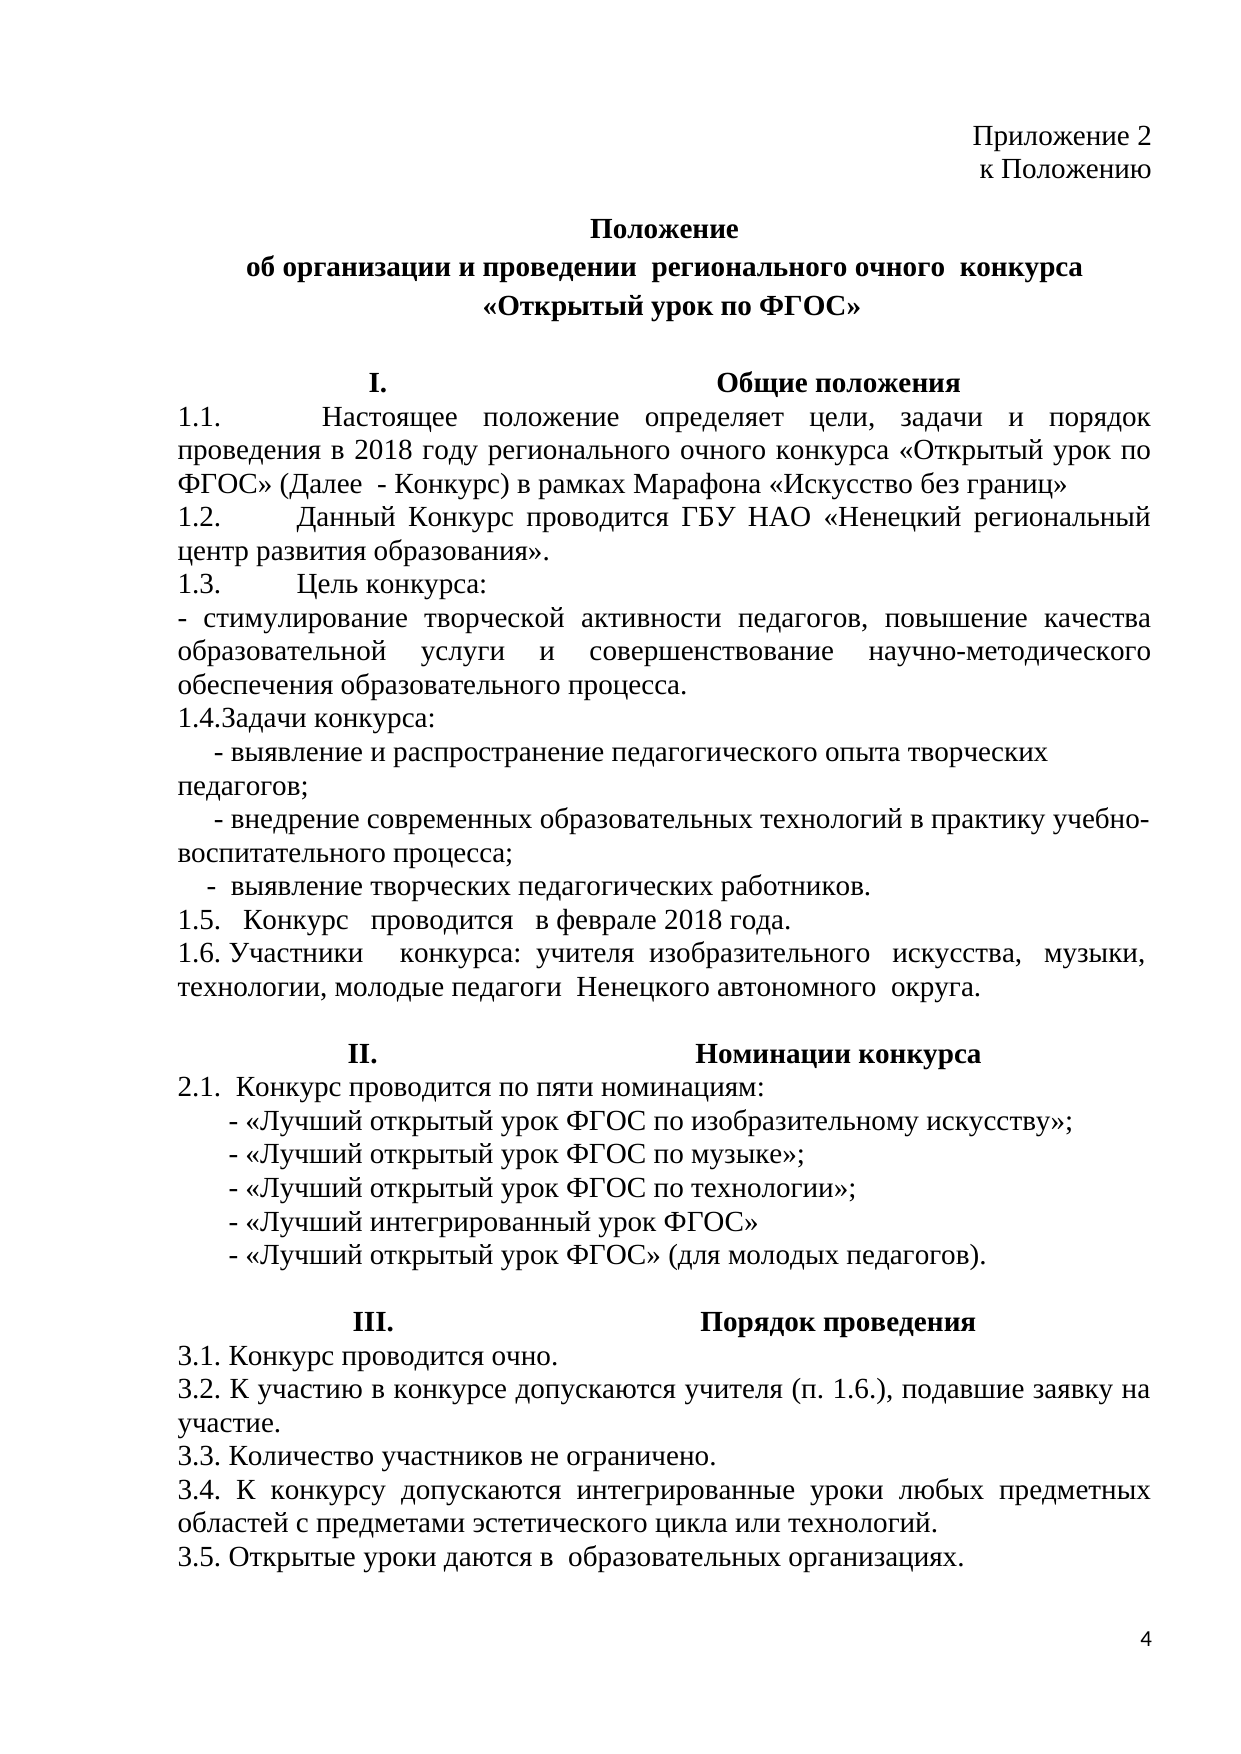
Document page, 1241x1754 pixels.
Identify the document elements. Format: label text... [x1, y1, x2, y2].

list Номинации конкурса [177, 1036, 1152, 1069]
text - «Лучший открытый урок ФГОС по музыке»; [177, 1137, 1152, 1170]
text 1.5. Конкурс проводится в феврале 2018 года. [177, 902, 1152, 935]
text 3.3. Количество участников не ограничено. [177, 1438, 1152, 1472]
text - внедрение современных образовательных технологий в практику учебно-воспитательного процесса; [177, 801, 1152, 868]
list Настоящее положение определяет цели, задачи и порядок проведения в 2018 году регионального очного конкурса «Открытый урок по ФГОС» (Далее - Конкурс) в рамках Марафона «Искусство без границ» [177, 399, 1152, 499]
text - «Лучший открытый урок ФГОС по технологии»; [177, 1170, 1152, 1204]
list Цель конкурса: [177, 566, 1152, 600]
text Приложение 2 [177, 118, 1152, 152]
text 3.2. К участию в конкурсе допускаются учителя (п. 1.6.), подавшие заявку на участие. [177, 1371, 1152, 1438]
text 1.4.Задачи конкурса: [177, 701, 1152, 734]
list Порядок проведения [177, 1304, 1152, 1338]
list Общие положения [177, 365, 1152, 399]
text - стимулирование творческой активности педагогов, повышение качества образовательной услуги и совершенствование научно-методического обеспечения образовательного процесса. [177, 600, 1152, 701]
text - «Лучший открытый урок ФГОС» (для молодых педагогов). [177, 1237, 1152, 1271]
text к Положению [177, 152, 1152, 185]
list Данный Конкурс проводится ГБУ НАО «Ненецкий региональный центр развития образования». [177, 499, 1152, 566]
text - выявление творческих педагогических работников. [177, 868, 1152, 902]
text - выявление и распространение педагогического опыта творческих педагогов; [177, 734, 1152, 801]
text 2.1. Конкурс проводится по пяти номинациям: [177, 1069, 1152, 1103]
text 3.4. К конкурсу допускаются интегрированные уроки любых предметных областей с предметами эстетического цикла или технологий. [177, 1472, 1152, 1539]
text «Открытый урок по ФГОС» [177, 288, 1152, 322]
text Положение [177, 211, 1152, 244]
text - «Лучший открытый урок ФГОС по изобразительному искусству»; [177, 1103, 1152, 1137]
text 3.1. Конкурс проводится очно. [177, 1338, 1152, 1371]
text об организации и проведении регионального очного конкурса [177, 249, 1152, 283]
text 3.5. Открытые уроки даются в образовательных организациях. [177, 1539, 1152, 1573]
text - «Лучший интегрированный урок ФГОС» [177, 1204, 1152, 1237]
text 1.6. Участники конкурса: учителя изобразительного искусства, музыки, технологии, молодые педагоги Ненецкого автономного округа. [177, 935, 1152, 1002]
